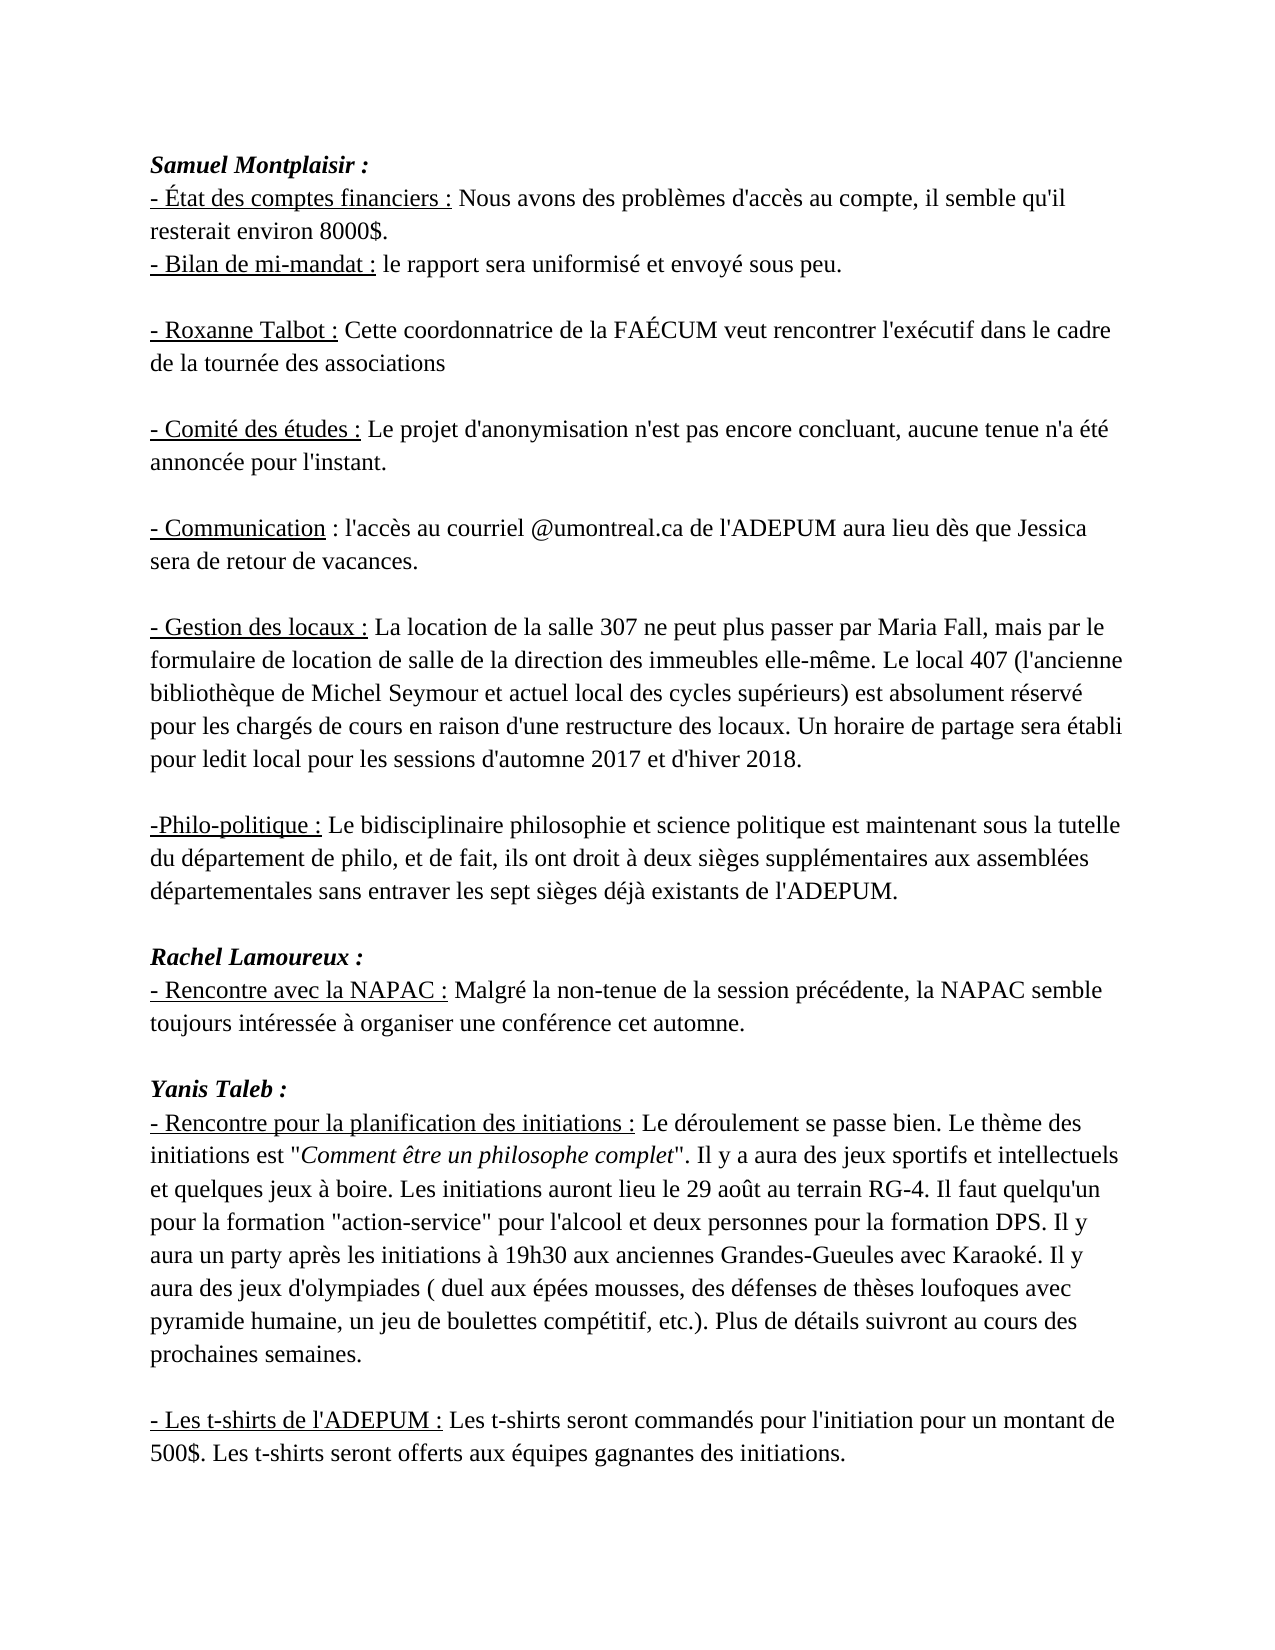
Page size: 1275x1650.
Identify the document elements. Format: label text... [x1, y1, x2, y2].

text Samuel Montplaisir : [150, 150, 1125, 179]
text - État des comptes financiers : Nous avons des problèmes d'accès au compte, il semble qu'il resterait environ 8000$. [150, 183, 1125, 245]
text Yanis Taleb : [150, 1074, 1125, 1103]
text -Philo-politique : Le bidisciplinaire philosophie et science politique est maintenant sous la tutelle du département de philo, et de fait, ils ont droit à deux sièges supplémentaires aux assemblées départementales sans entraver les sept sièges déjà existants de l'ADEPUM. [150, 810, 1125, 905]
text - Les t-shirts de l'ADEPUM : Les t-shirts seront commandés pour l'initiation pour un montant de 500$. Les t-shirts seront offerts aux équipes gagnantes des initiations. [150, 1405, 1125, 1467]
text - Gestion des locaux : La location de la salle 307 ne peut plus passer par Maria Fall, mais par le formulaire de location de salle de la direction des immeubles elle-même. Le local 407 (l'ancienne bibliothèque de Michel Seymour et actuel local des cycles supérieurs) est absolument réservé pour les chargés de cours en raison d'une restructure des locaux. Un horaire de partage sera établi pour ledit local pour les sessions d'automne 2017 et d'hiver 2018. [150, 612, 1125, 773]
text - Comité des études : Le projet d'anonymisation n'est pas encore concluant, aucune tenue n'a été annoncée pour l'instant. [150, 414, 1125, 476]
text - Communication : l'accès au courriel @umontreal.ca de l'ADEPUM aura lieu dès que Jessica sera de retour de vacances. [150, 513, 1125, 575]
text - Bilan de mi-mandat : le rapport sera uniformisé et envoyé sous peu. [150, 249, 1125, 278]
text - Rencontre pour la planification des initiations : Le déroulement se passe bien. Le thème des initiations est "Comment être un philosophe complet". Il y a aura des jeux sportifs et intellectuels et quelques jeux à boire. Les initiations auront lieu le 29 août au terrain RG-4. Il faut quelqu'un pour la formation "action-service" pour l'alcool et deux personnes pour la formation DPS. Il y aura un party après les initiations à 19h30 aux anciennes Grandes-Gueules avec Karaoké. Il y aura des jeux d'olympiades ( duel aux épées mousses, des défenses de thèses loufoques avec pyramide humaine, un jeu de boulettes compétitif, etc.). Plus de détails suivront au cours des prochaines semaines. [150, 1108, 1125, 1367]
text Rachel Lamoureux : [150, 942, 1125, 971]
text - Roxanne Talbot : Cette coordonnatrice de la FAÉCUM veut rencontrer l'exécutif dans le cadre de la tournée des associations [150, 315, 1125, 377]
text - Rencontre avec la NAPAC : Malgré la non-tenue de la session précédente, la NAPAC semble toujours intéressée à organiser une conférence cet automne. [150, 976, 1125, 1037]
